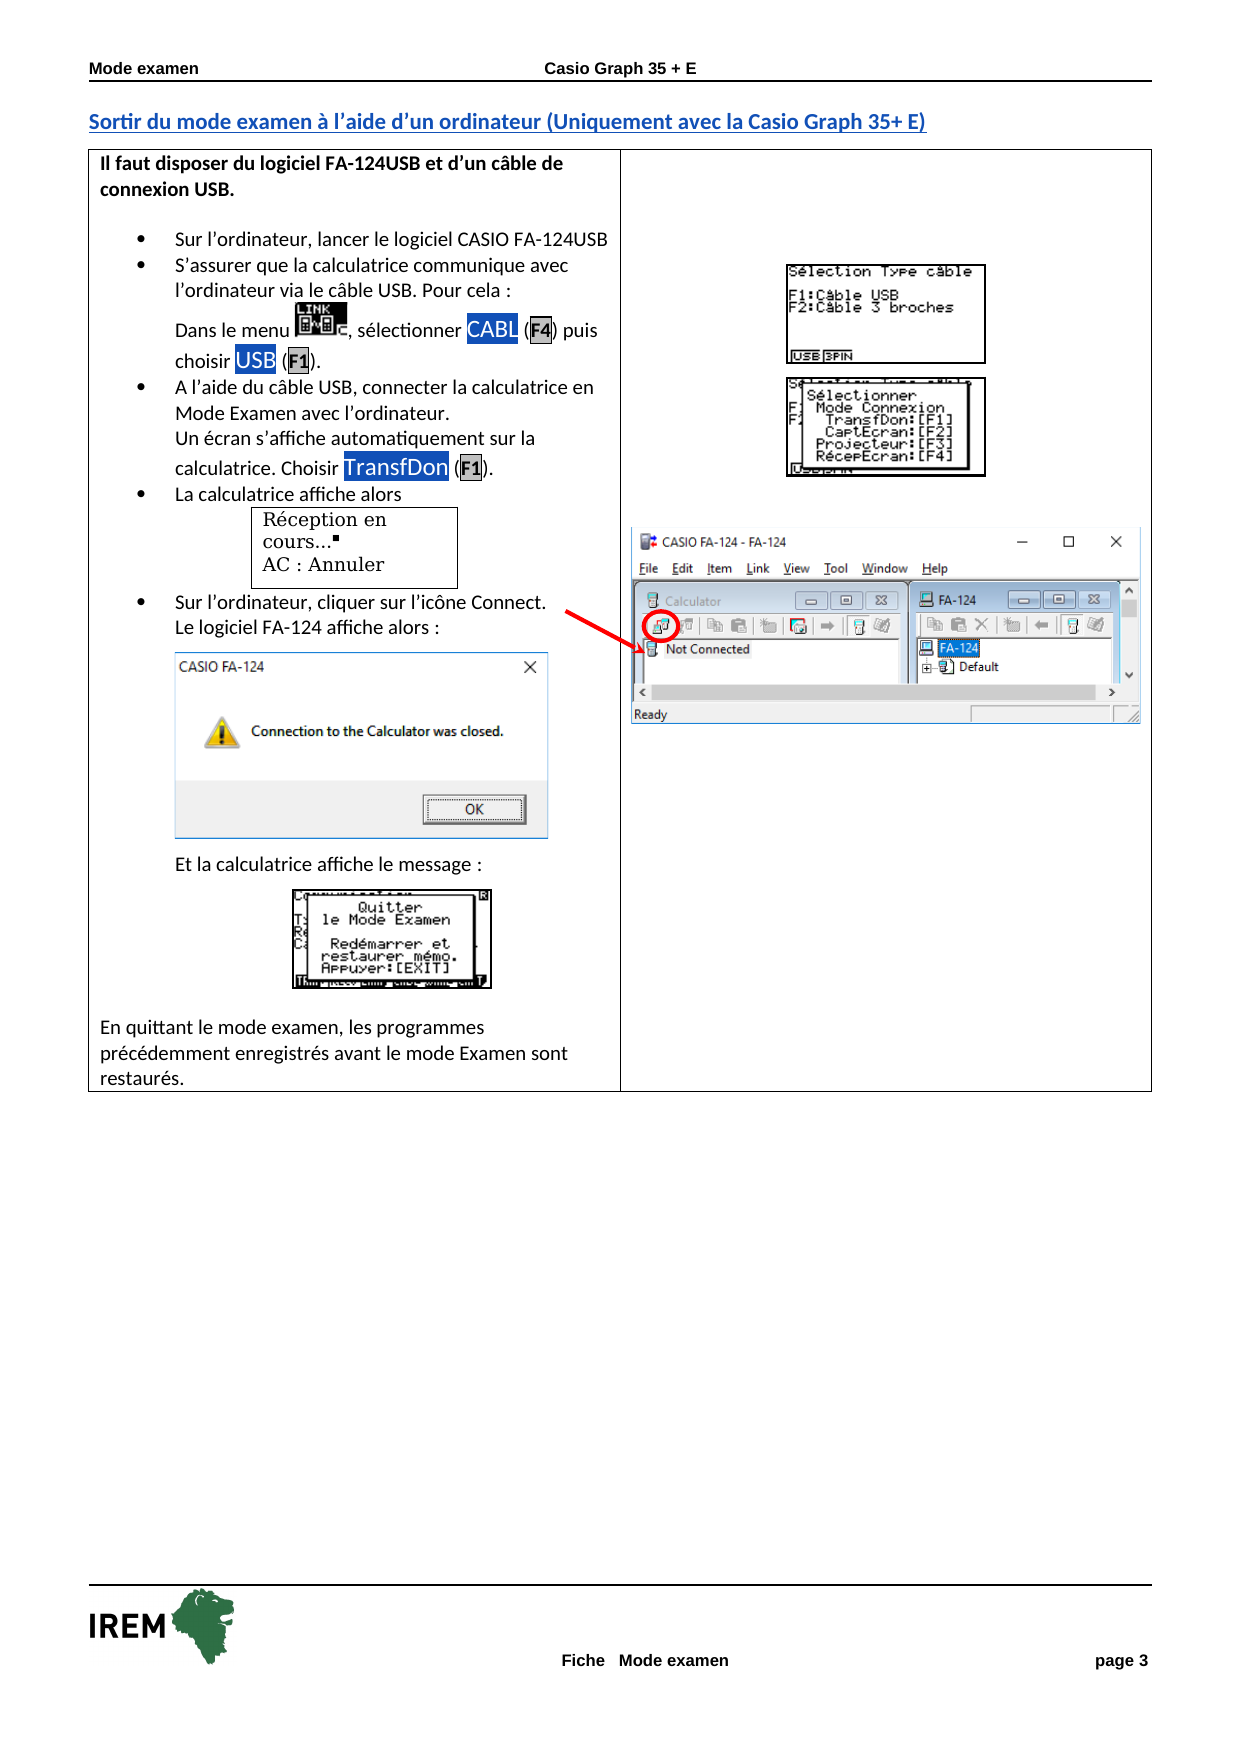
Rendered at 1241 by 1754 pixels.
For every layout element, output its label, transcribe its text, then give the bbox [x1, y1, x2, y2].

picture [88, 1587, 238, 1666]
picture [174, 652, 549, 839]
subtitle Sortir du mode examen à l’aide d’un ordinateur (Uniquement avec la Casio Graph 35+ E) [89, 107, 1152, 135]
picture [294, 302, 348, 338]
picture [631, 527, 1141, 724]
picture [788, 266, 984, 362]
table_header Il faut disposer du logiciel FA-124USB et d’un câble de connexion USB. Sur l’ordinateur, lancer le logiciel CASIO FA-124USB S’assurer que la calculatrice communique avec l’ordinateur via le câble USB. Pour cela : Dans le menu , sélectionner CABL (F4) puis choisir USB (F1). A l’aide du câble USB, connecter la calculatrice en Mode Examen avec l’ordinateur. Un écran s’affiche automatiquement sur la calculatrice. Choisir TransfDon (F1). La calculatrice affiche alors Sur l’ordinateur, cliquer sur l’icône Connect. Le logiciel FA-124 affiche alors : Et la calculatrice affiche le message : En quittant le mode examen, les programmes précédemment enregistrés avant le mode Examen sont restaurés. [89, 150, 620, 1091]
picture [788, 379, 984, 474]
picture [294, 891, 490, 987]
table_header [621, 150, 1151, 1091]
